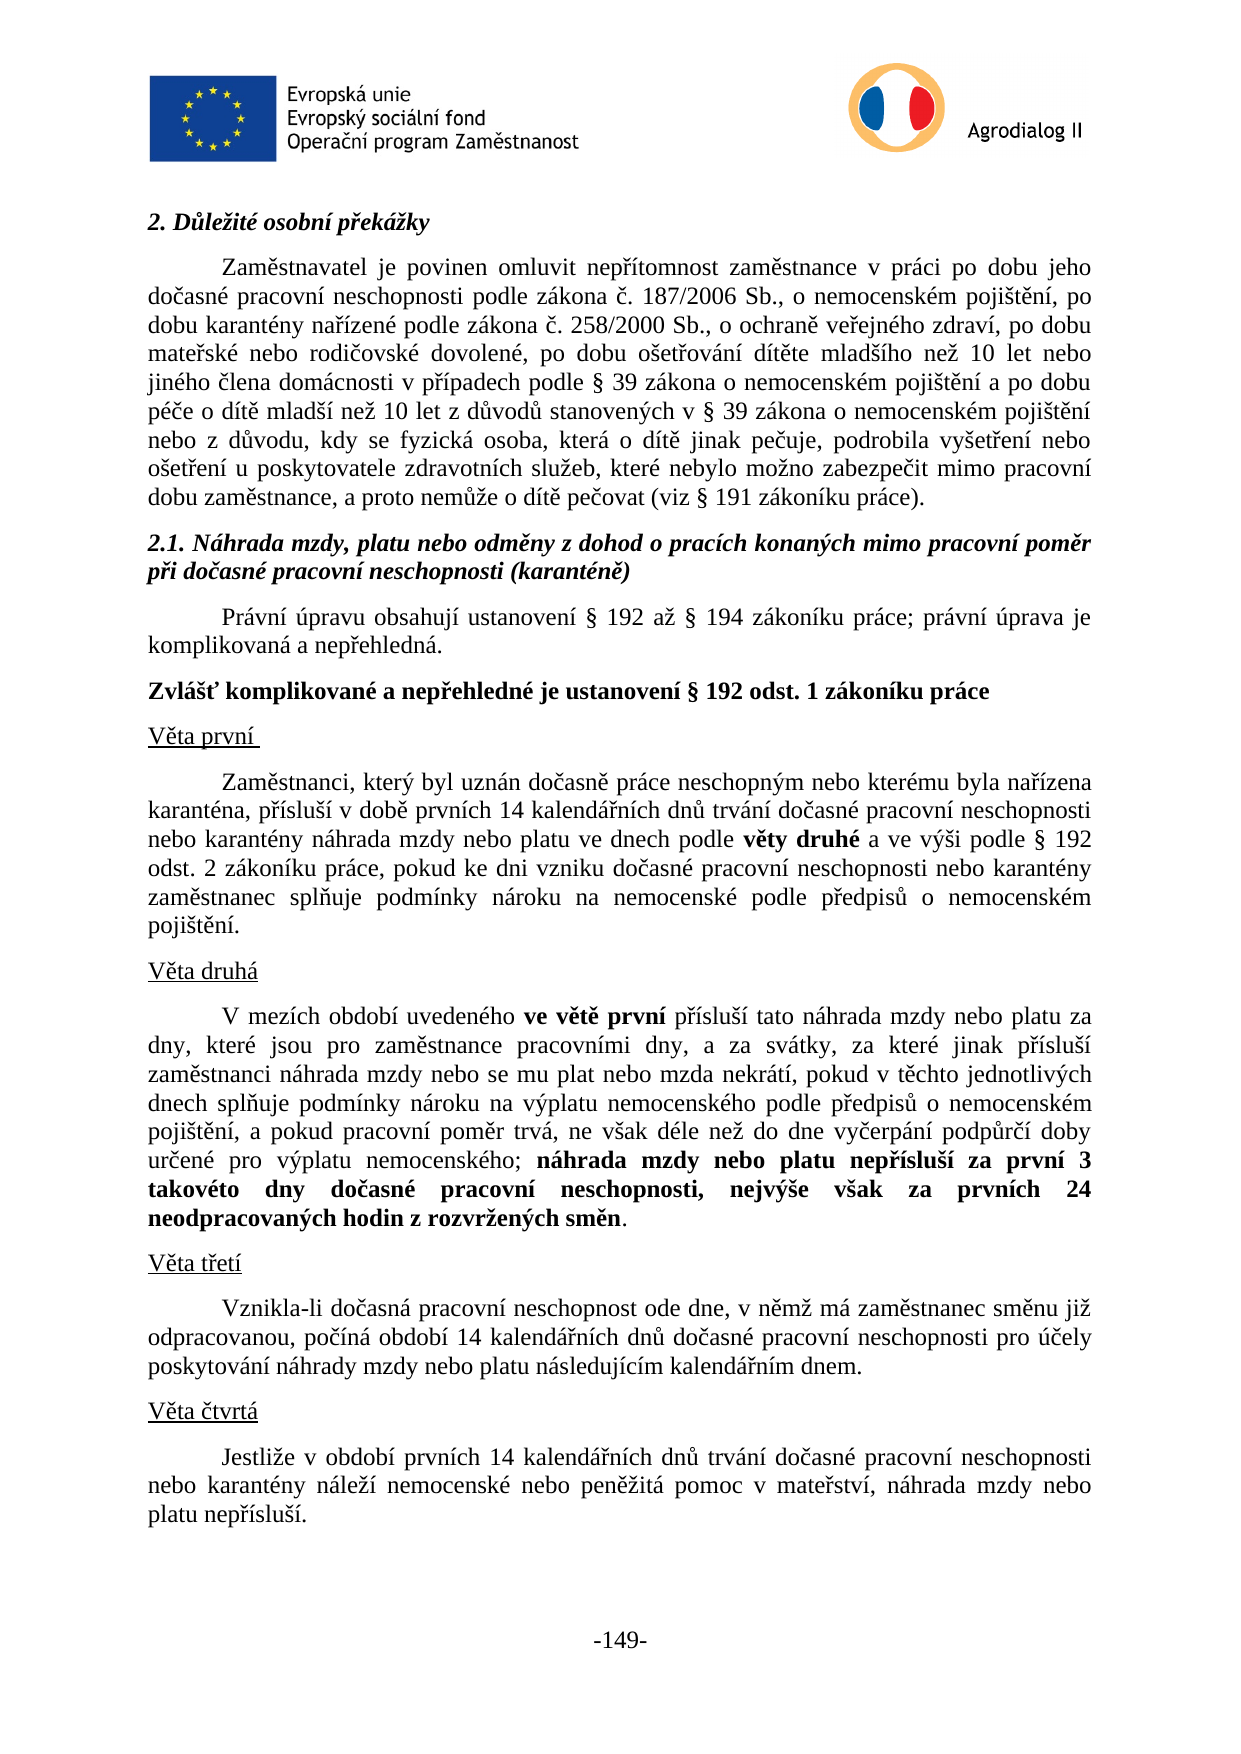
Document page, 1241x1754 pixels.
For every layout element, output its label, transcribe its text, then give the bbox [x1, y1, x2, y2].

text Zvlášť komplikované a nepřehledné je ustanovení § 192 odst. 1 zákoníku práce [148, 676, 1092, 705]
text Věta druhá [148, 956, 1092, 985]
text Věta první [148, 721, 1092, 750]
text Zaměstnanci, který byl uznán dočasně práce neschopným nebo kterému byla nařízena karanténa, přísluší v době prvních 14 kalendářních dnů trvání dočasné pracovní neschopnosti nebo karantény náhrada mzdy nebo platu ve dnech podle věty druhé a ve výši podle § 192 odst. 2 zákoníku práce, pokud ke dni vzniku dočasné pracovní neschopnosti nebo karantény zaměstnanec splňuje podmínky nároku na nemocenské podle předpisů o nemocenském pojištění. [148, 767, 1092, 939]
text V mezích období uvedeného ve větě první přísluší tato náhrada mzdy nebo platu za dny, které jsou pro zaměstnance pracovními dny, a za svátky, za které jinak přísluší zaměstnanci náhrada mzdy nebo se mu plat nebo mzda nekrátí, pokud v těchto jednotlivých dnech splňuje podmínky nároku na výplatu nemocenského podle předpisů o nemocenském pojištění, a pokud pracovní poměr trvá, ne však déle než do dne vyčerpání podpůrčí doby určené pro výplatu nemocenského; náhrada mzdy nebo platu nepřísluší za první 3 takovéto dny dočasné pracovní neschopnosti, nejvýše však za prvních 24 neodpracovaných hodin z rozvržených směn. [148, 1001, 1092, 1231]
text Jestliže v období prvních 14 kalendářních dnů trvání dočasné pracovní neschopnosti nebo karantény náleží nemocenské nebo peněžitá pomoc v mateřství, náhrada mzdy nebo platu nepřísluší. [148, 1442, 1092, 1528]
text Vznikla-li dočasná pracovní neschopnost ode dne, v němž má zaměstnanec směnu již odpracovanou, počíná období 14 kalendářních dnů dočasné pracovní neschopnosti pro účely poskytování náhrady mzdy nebo platu následujícím kalendářním dnem. [148, 1293, 1092, 1380]
text Zaměstnavatel je povinen omluvit nepřítomnost zaměstnance v práci po dobu jeho dočasné pracovní neschopnosti podle zákona č. 187/2006 Sb., o nemocenském pojištění, po dobu karantény nařízené podle zákona č. 258/2000 Sb., o ochraně veřejného zdraví, po dobu mateřské nebo rodičovské dovolené, po dobu ošetřování dítěte mladšího než 10 let nebo jiného člena domácnosti v případech podle § 39 zákona o nemocenském pojištění a po dobu péče o dítě mladší než 10 let z důvodů stanovených v § 39 zákona o nemocenském pojištění nebo z důvodu, kdy se fyzická osoba, která o dítě jinak pečuje, podrobila vyšetření nebo ošetření u poskytovatele zdravotních služeb, které nebylo možno zabezpečit mimo pracovní dobu zaměstnance, a proto nemůže o dítě pečovat (viz § 191 zákoníku práce). [148, 252, 1092, 511]
picture [833, 53, 1089, 157]
text 2.1. Náhrada mzdy, platu nebo odměny z dohod o pracích konaných mimo pracovní poměr při dočasné pracovní neschopnosti (karanténě) [148, 528, 1092, 585]
text Věta čtvrtá [148, 1396, 1092, 1425]
picture [147, 73, 579, 164]
text Právní úpravu obsahují ustanovení § 192 až § 194 zákoníku práce; právní úprava je komplikovaná a nepřehledná. [148, 602, 1092, 659]
text 2. Důležité osobní překážky [148, 207, 1092, 236]
text Věta třetí [148, 1248, 1092, 1277]
